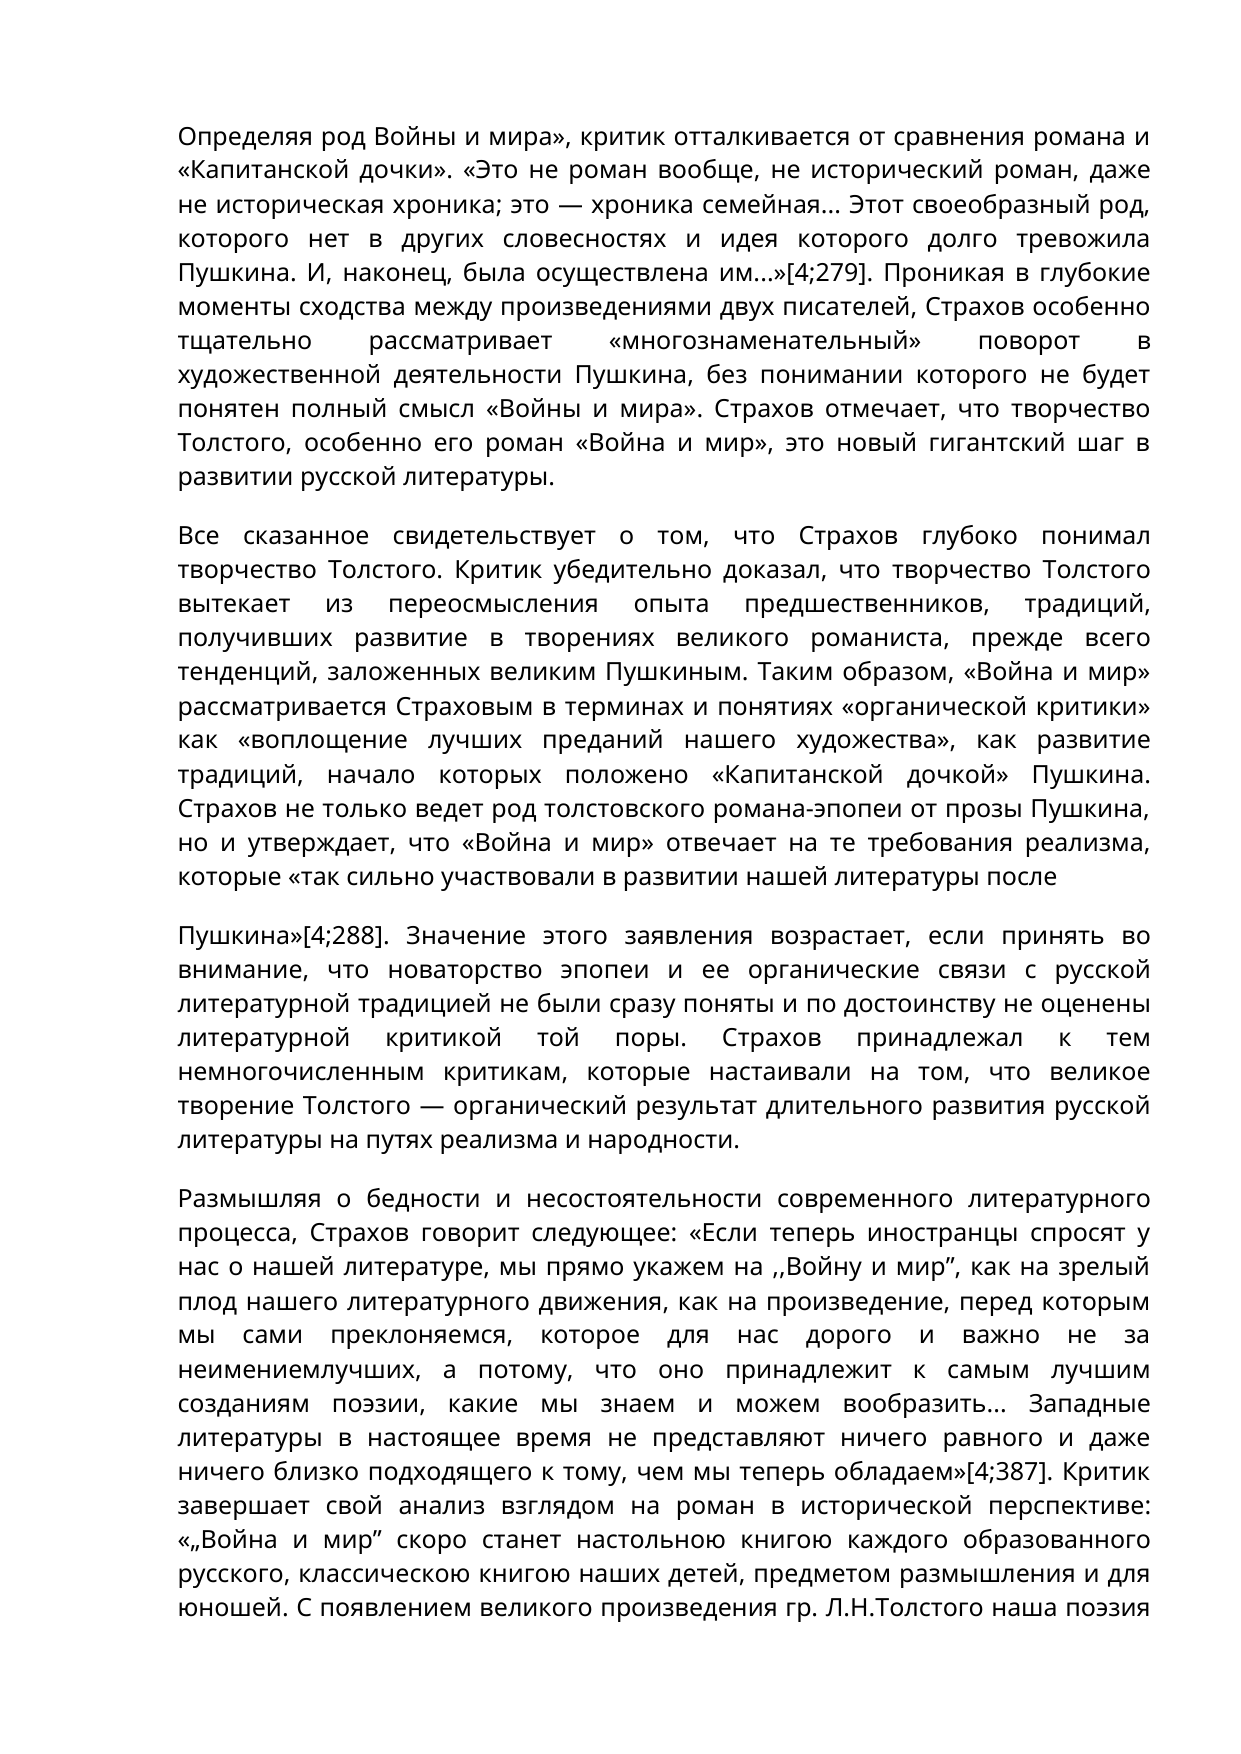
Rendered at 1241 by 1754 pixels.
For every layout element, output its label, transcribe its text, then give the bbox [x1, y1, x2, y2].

text Определяя род Войны и мира», критик отталкивается от сравнения романа и «Капитанской дочки». «Это не роман вообще, не исторический роман, даже не историческая хроника; это — хроника семейная... Этот своеобразный род, которого нет в других словесностях и идея которого долго тревожила Пушкина. И, наконец, была осуществлена им...»[4;279]. Проникая в глубокие моменты сходства между произведениями двух писателей, Страхов особенно тщательно рассматривает «многознаменательный» поворот в художественной деятельности Пушкина, без понимании которого не будет понятен полный смысл «Войны и мира». Страхов отмечает, что творчество Толстого, особенно его роман «Война и мир», это новый гигантский шаг в развитии русской литературы. [177, 118, 1152, 493]
text Все сказанное свидетельствует о том, что Страхов глубоко понимал творчество Толстого. Критик убедительно доказал, что творчество Толстого вытекает из переосмысления опыта предшественников, традиций, получивших развитие в творениях великого романиста, прежде всего тенденций, заложенных великим Пушкиным. Таким образом, «Война и мир» рассматривается Страховым в терминах и понятиях «органической критики» как «воплощение лучших преданий нашего художества», как развитие традиций, начало которых положено «Капитанской дочкой» Пушкина. Страхов не только ведет род толстовского романа-эпопеи от прозы Пушкина, но и утверждает, что «Война и мир» отвечает на те требования реализма, которые «так сильно участвовали в развитии нашей литературы после [177, 518, 1152, 892]
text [177, 1181, 1152, 1624]
text Пушкина»[4;288]. Значение этого заявления возрастает, если принять во внимание, что новаторство эпопеи и ее органические связи с русской литературной традицией не были сразу поняты и по достоинству не оценены литературной критикой той поры. Страхов принадлежал к тем немногочисленным критикам, которые настаивали на том, что великое творение Толстого — органический результат длительного развития русской литературы на путях реализма и народности. [177, 917, 1152, 1156]
